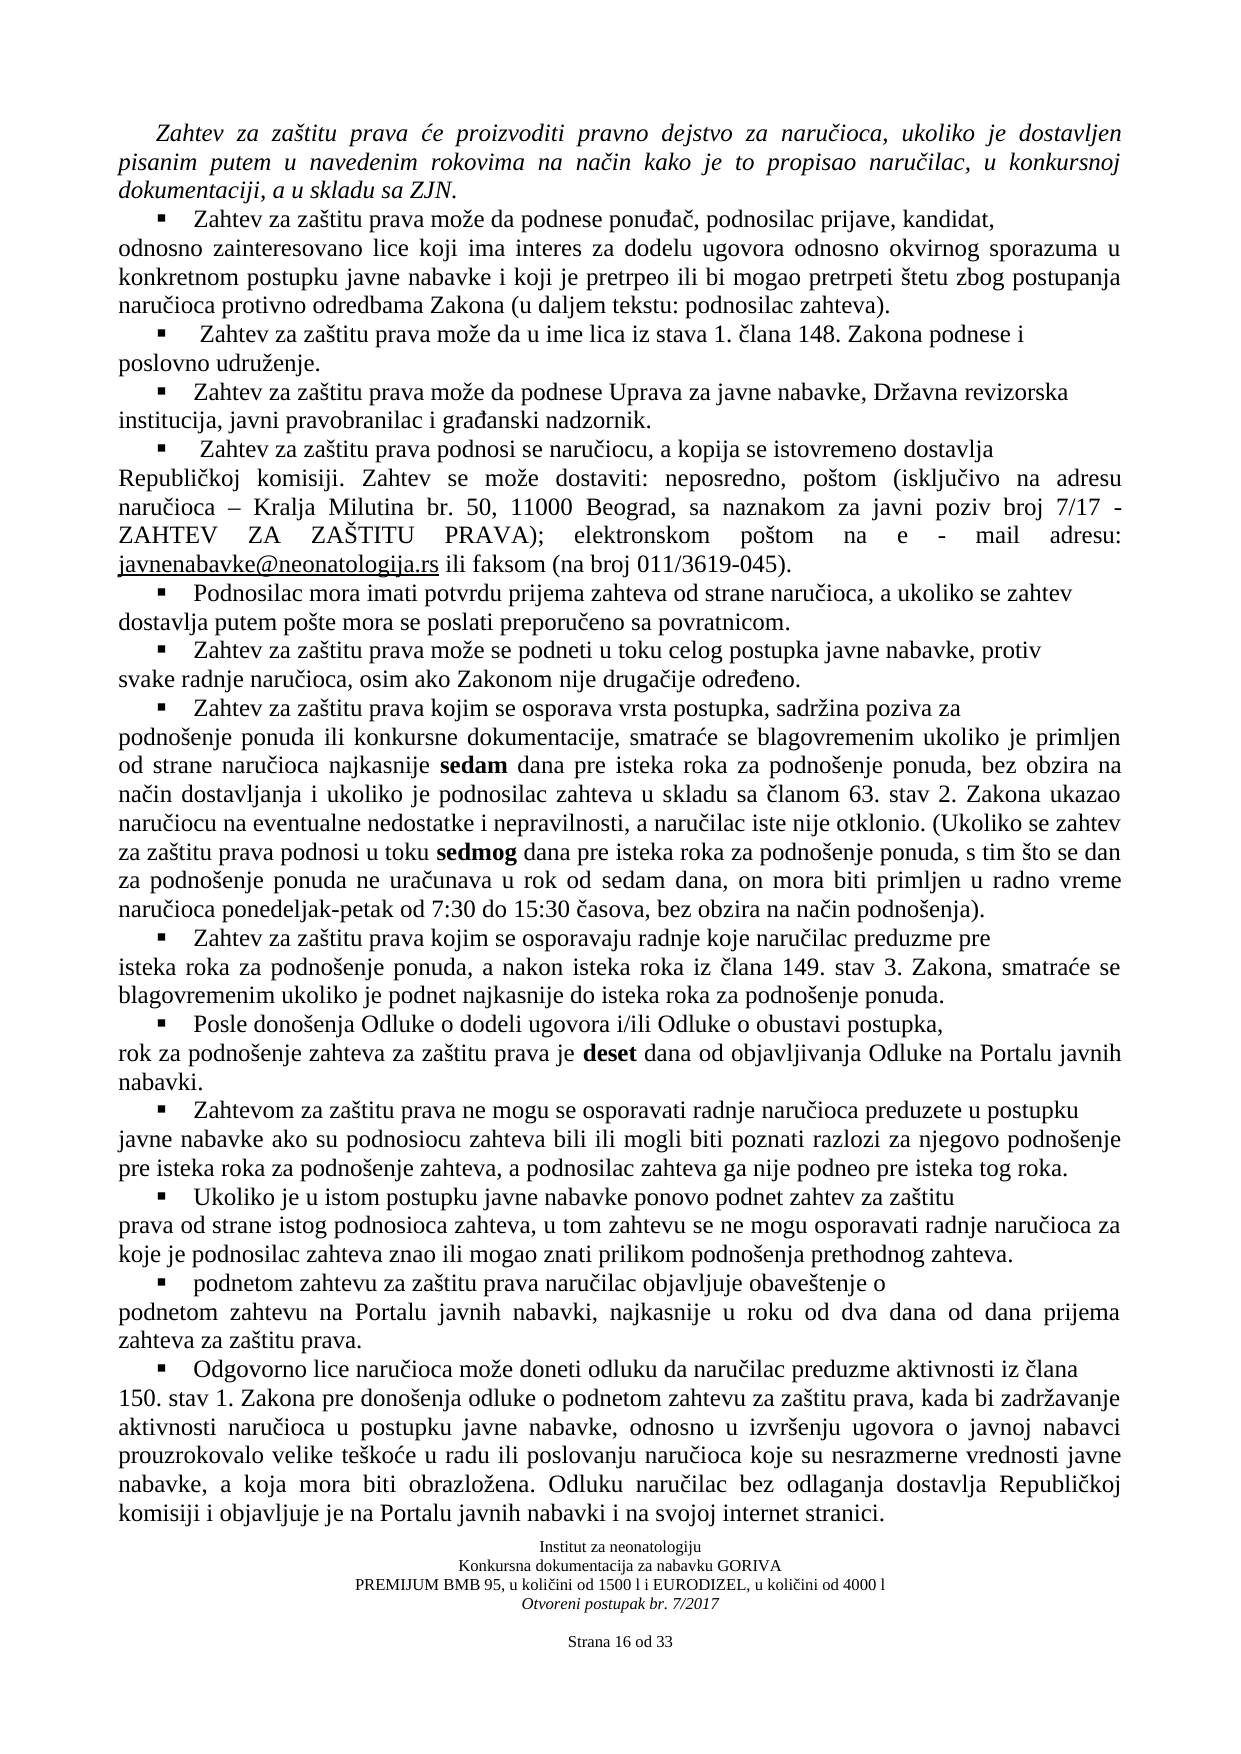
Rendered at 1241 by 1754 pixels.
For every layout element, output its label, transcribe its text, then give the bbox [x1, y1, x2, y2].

list Zahtev za zaštitu prava kojim se osporavaju radnje koje naručilac preduzme pre [156, 923, 1122, 952]
text podnetom zahtevu na Portalu javnih nabavki, najkasnije u roku od dva dana od dana prijema zahteva za zaštitu prava. [118, 1297, 1122, 1354]
text 150. stav 1. Zakona pre donošenja odluke o podnetom zahtevu za zaštitu prava, kada bi zadržavanje aktivnosti naručioca u postupku javne nabavke, odnosno u izvršenju ugovora o javnoj nabavci prouzrokovalo velike teškoće u radu ili poslovanju naručioca koje su nesrazmerne vrednosti javne nabavke, a koja mora biti obrazložena. Odluku naručilac bez odlaganja dostavlja Republičkoj komisiji i objavljuje je na Portalu javnih nabavki i na svojoj internet stranici. [118, 1383, 1122, 1527]
text javne nabavke ako su podnosiocu zahteva bili ili mogli biti poznati razlozi za njegovo podnošenje pre isteka roka za podnošenje zahteva, a podnosilac zahteva ga nije podneo pre isteka tog roka. [118, 1124, 1122, 1182]
text isteka roka za podnošenje ponuda, a nakon isteka roka iz člana 149. stav 3. Zakona, smatraće se blagovremenim ukoliko je podnet najkasnije do isteka roka za podnošenje ponuda. [118, 952, 1122, 1009]
text Zahtev za zaštitu prava će proizvoditi pravno dejstvo za naručioca, ukoliko je dostavljen pisanim putem u navedenim rokovima na način kako je to propisao naručilac, u konkursnoj dokumentaciji, a u skladu sa ZJN. [118, 118, 1122, 204]
list Podnosilac mora imati potvrdu prijema zahteva od strane naručioca, a ukoliko se zahtev [156, 578, 1122, 607]
text rok za podnošenje zahteva za zaštitu prava je deset dana od objavljivanja Odluke na Portalu javnih nabavki. [118, 1038, 1122, 1096]
list Zahtevom za zaštitu prava ne mogu se osporavati radnje naručioca preduzete u postupku [156, 1096, 1122, 1124]
text svake radnje naručioca, osim ako Zakonom nije drugačije određeno. [118, 664, 1122, 693]
list Zahtev za zaštitu prava kojim se osporava vrsta postupka, sadržina poziva za [156, 693, 1122, 722]
text institucija, javni pravobranilac i građanski nadzornik. [118, 406, 1122, 434]
list Zahtev za zaštitu prava može da podnese ponuđač, podnosilac prijave, kandidat, [156, 204, 1122, 233]
text odnosno zainteresovano lice koji ima interes za dodelu ugovora odnosno okvirnog sporazuma u konkretnom postupku javne nabavke i koji je pretrpeo ili bi mogao pretrpeti štetu zbog postupanja naručioca protivno odredbama Zakona (u daljem tekstu: podnosilac zahteva). [118, 233, 1122, 319]
list Zahtev za zaštitu prava može se podneti u toku celog postupka javne nabavke, protiv [156, 636, 1122, 664]
text Republičkoj komisiji. Zahtev se može dostaviti: neposredno, poštom (isključivo na adresu naručioca – Kralja Milutina br. 50, 11000 Beograd, sa naznakom za javni poziv broj 7/17 -ZAHTEV ZA ZAŠTITU PRAVA); elektronskom poštom na e - mail adresu: javnenabavke@neonatologija.rs ili faksom (na broj 011/3619-045). [118, 463, 1122, 578]
text poslovno udruženje. [118, 348, 1122, 377]
list Zahtev za zaštitu prava podnosi se naručiocu, a kopija se istovremeno dostavlja [156, 434, 1122, 463]
text dostavlja putem pošte mora se poslati preporučeno sa povratnicom. [118, 607, 1122, 636]
text prava od strane istog podnosioca zahteva, u tom zahtevu se ne mogu osporavati radnje naručioca za koje je podnosilac zahteva znao ili mogao znati prilikom podnošenja prethodnog zahteva. [118, 1211, 1122, 1268]
text podnošenje ponuda ili konkursne dokumentacije, smatraće se blagovremenim ukoliko je primljen od strane naručioca najkasnije sedam dana pre isteka roka za podnošenje ponuda, bez obzira na način dostavljanja i ukoliko je podnosilac zahteva u skladu sa članom 63. stav 2. Zakona ukazao naručiocu na eventualne nedostatke i nepravilnosti, a naručilac iste nije otklonio. (Ukoliko se zahtev za zaštitu prava podnosi u toku sedmog dana pre isteka roka za podnošenje ponuda, s tim što se dan za podnošenje ponuda ne uračunava u rok od sedam dana, on mora biti primljen u radno vreme naručioca ponedeljak-petak od 7:30 do 15:30 časova, bez obzira na način podnošenja). [118, 722, 1122, 923]
list Posle donošenja Odluke o dodeli ugovora i/ili Odluke o obustavi postupka, [156, 1009, 1122, 1038]
list Zahtev za zaštitu prava može da u ime lica iz stava 1. člana 148. Zakona podnese i [156, 319, 1122, 348]
list Odgovorno lice naručioca može doneti odluku da naručilac preduzme aktivnosti iz člana [156, 1354, 1122, 1383]
list Ukoliko je u istom postupku javne nabavke ponovo podnet zahtev za zaštitu [156, 1182, 1122, 1211]
list podnetom zahtevu za zaštitu prava naručilac objavljuje obaveštenje o [156, 1268, 1122, 1297]
list Zahtev za zaštitu prava može da podnese Uprava za javne nabavke, Državna revizorska [156, 377, 1122, 406]
